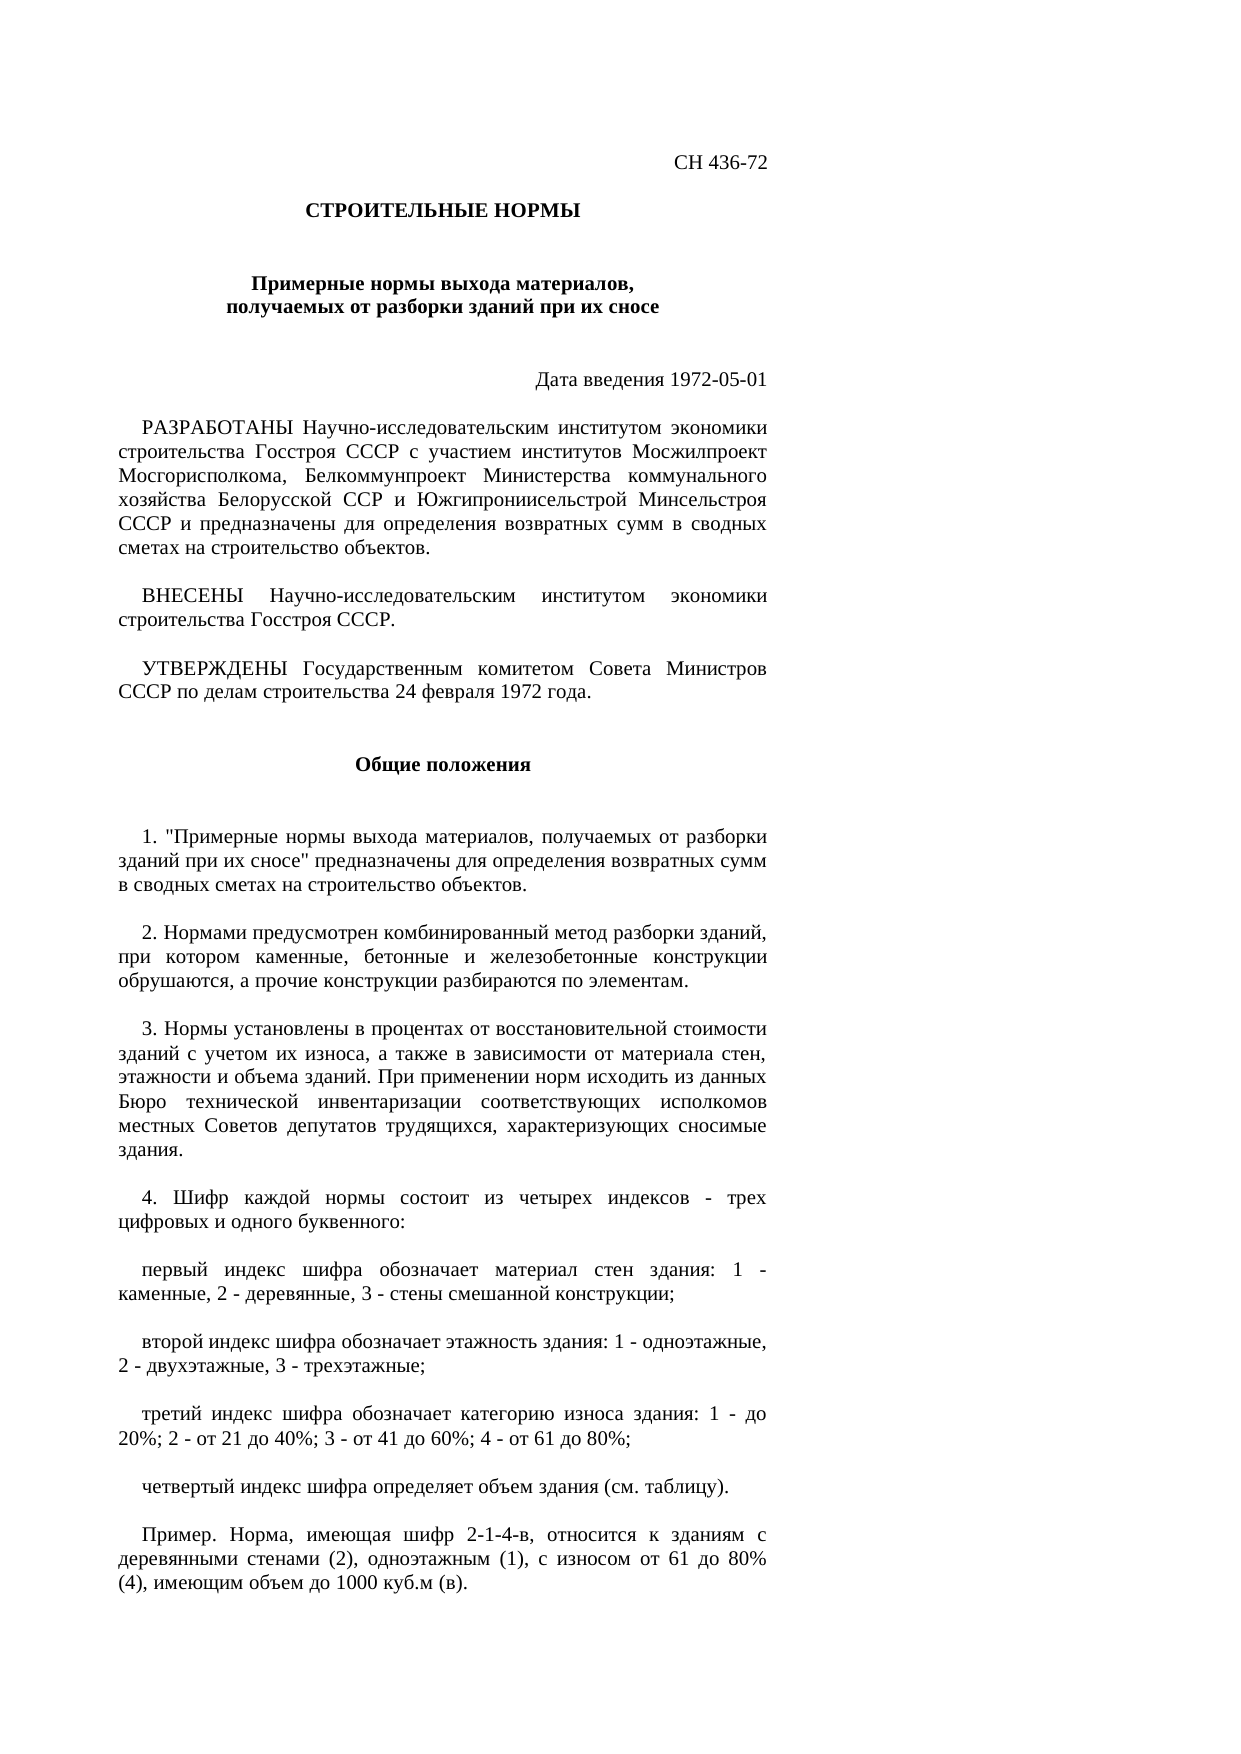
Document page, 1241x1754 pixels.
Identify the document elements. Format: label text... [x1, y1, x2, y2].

text первый индекс шифра обозначает материал стен здания: 1 - каменные, 2 - деревянные, 3 - стены смешанной конструкции; [118, 1257, 768, 1305]
text 2. Нормами предусмотрен комбинированный метод разборки зданий, при котором каменные, бетонные и железобетонные конструкции обрушаются, а прочие конструкции разбираются по элементам. [118, 920, 768, 992]
subtitle Общие положения [118, 752, 768, 776]
text третий индекс шифра обозначает категорию износа здания: 1 - до 20%; 2 - от 21 до 40%; 3 - от 41 до 60%; 4 - от 61 до 80%; [118, 1401, 768, 1449]
text четвертый индекс шифра определяет объем здания (см. таблицу). [118, 1473, 768, 1497]
text Пример. Норма, имеющая шифр 2-1-4-в, относится к зданиям с деревянными стенами (2), одноэтажным (1), с износом от 61 до 80% (4), имеющим объем до 1000 куб.м (в). [118, 1522, 768, 1594]
text Дата введения 1972-05-01 [118, 367, 768, 391]
text 4. Шифр каждой нормы состоит из четырех индексов - трех цифровых и одного буквенного: [118, 1185, 768, 1233]
subtitle получаемых от разборки зданий при их сносе [118, 294, 768, 318]
text 3. Нормы установлены в процентах от восстановительной стоимости зданий с учетом их износа, а также в зависимости от материала стен, этажности и объема зданий. При применении норм исходить из данных Бюро технической инвентаризации соответствующих исполкомов местных Советов депутатов трудящихся, характеризующих сносимые здания. [118, 1016, 768, 1161]
text УТВЕРЖДЕНЫ Государственным комитетом Совета Министров СССР по делам строительства 24 февраля 1972 года. [118, 655, 768, 703]
subtitle Примерные нормы выхода материалов, [118, 270, 768, 294]
text РАЗРАБОТАНЫ Научно-исследовательским институтом экономики строительства Госстроя СССР с участием институтов Мосжилпроект Мосгорисполкома, Белкоммунпроект Министерства коммунального хозяйства Белорусской ССР и Южгипрониисельстрой Минсельстроя СССР и предназначены для определения возвратных сумм в сводных сметах на строительство объектов. [118, 415, 768, 559]
text 1. "Примерные нормы выхода материалов, получаемых от разборки зданий при их сносе" предназначены для определения возвратных сумм в сводных сметах на строительство объектов. [118, 824, 768, 896]
text ВНЕСЕНЫ Научно-исследовательским институтом экономики строительства Госстроя СССР. [118, 583, 768, 631]
subtitle СТРОИТЕЛЬНЫЕ НОРМЫ [118, 198, 768, 222]
text СН 436-72 [118, 150, 768, 174]
text второй индекс шифра обозначает этажность здания: 1 - одноэтажные, 2 - двухэтажные, 3 - трехэтажные; [118, 1329, 768, 1377]
